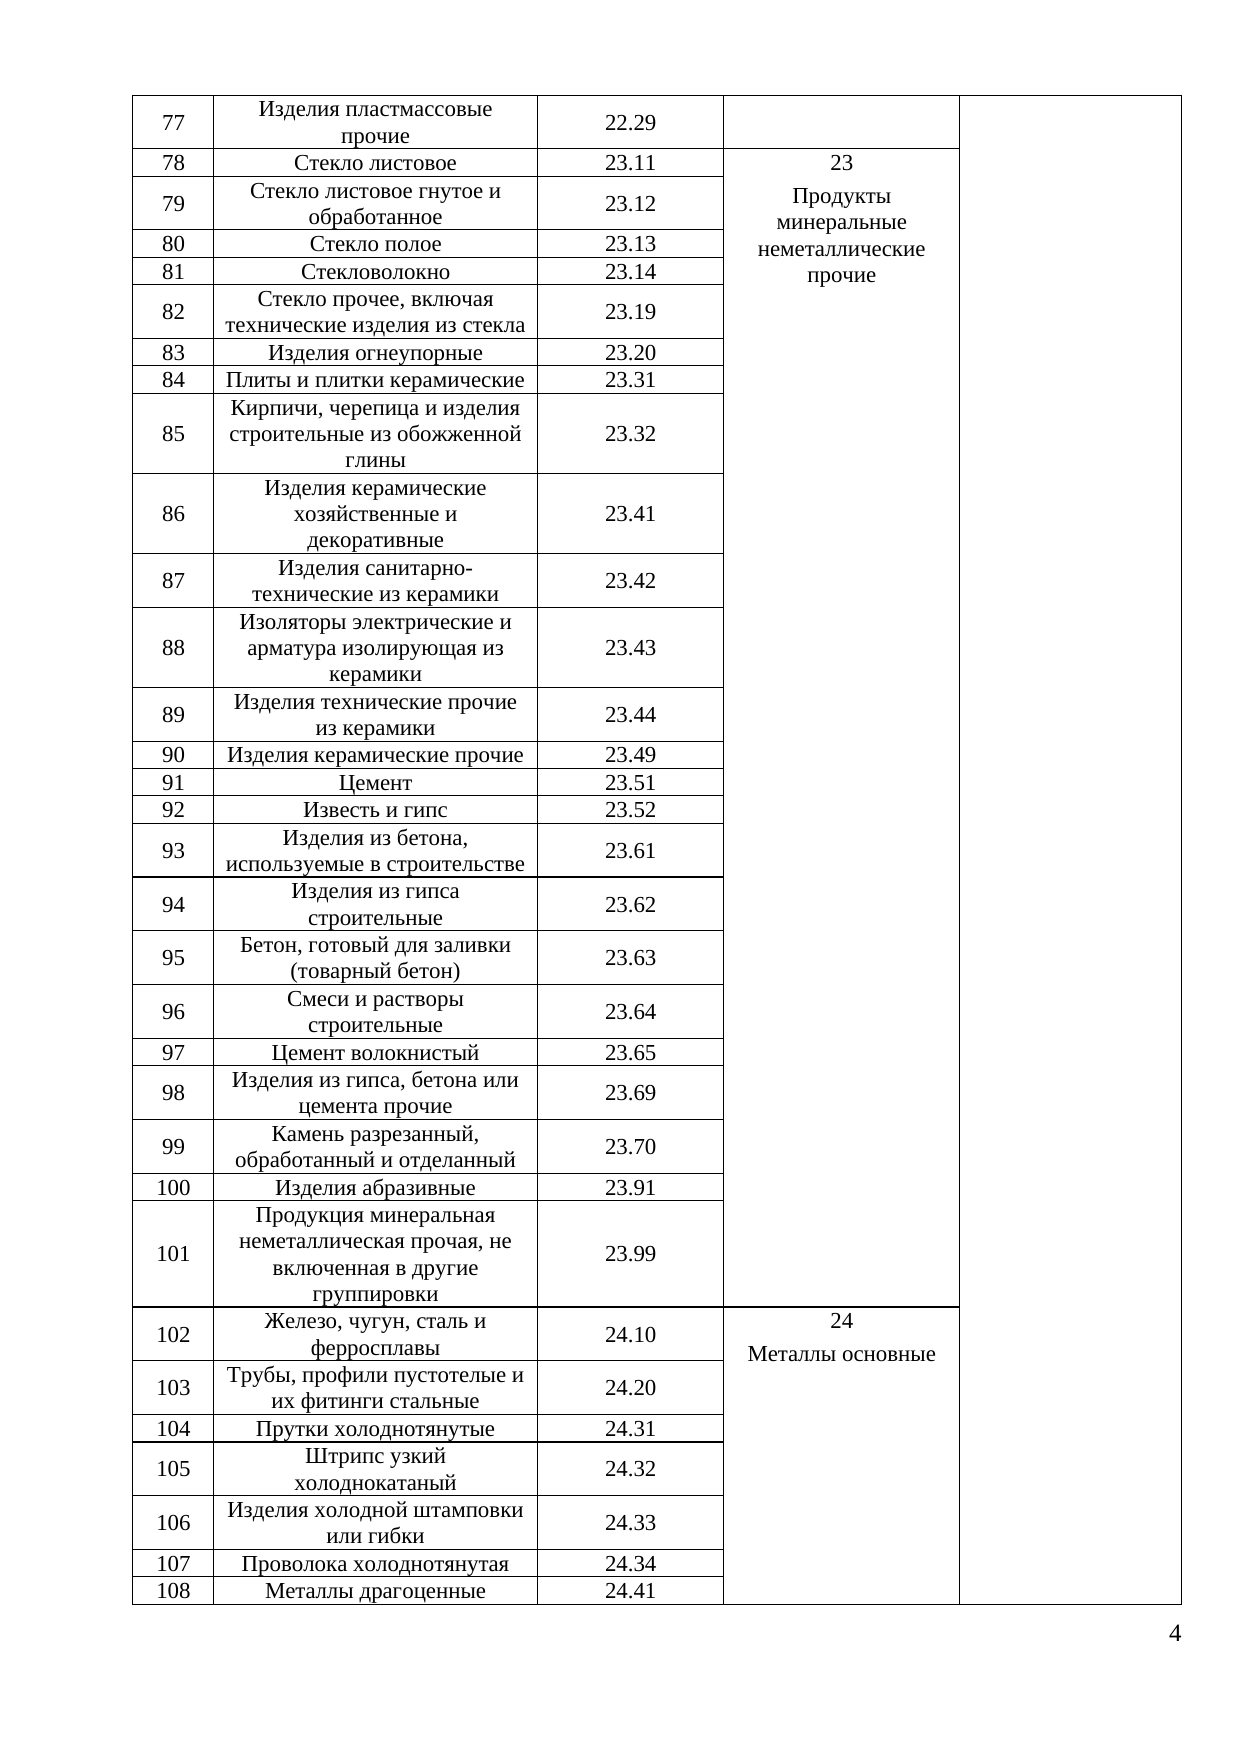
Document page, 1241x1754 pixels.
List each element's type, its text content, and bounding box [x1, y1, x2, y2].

table_cell 23.44 [538, 688, 723, 741]
table_cell Изделия огнеупорные [214, 339, 537, 365]
table_cell 23 Продукты минеральные неметаллические прочие [724, 149, 959, 1306]
table_cell 77 [133, 96, 213, 148]
table_cell 96 [133, 985, 213, 1038]
table_cell 23.52 [538, 796, 723, 823]
table_cell Изделия пластмассовые прочие [214, 96, 537, 148]
table_cell 80 [133, 230, 213, 257]
table_cell 23.91 [538, 1174, 723, 1200]
table_cell 23.51 [538, 769, 723, 795]
table_cell Изделия из гипса строительные [214, 878, 537, 930]
table_cell Смеси и растворы строительные [214, 985, 537, 1038]
table_cell 24.33 [538, 1496, 723, 1549]
table_cell 94 [133, 878, 213, 930]
table_cell Изделия санитарно-технические из керамики [214, 554, 537, 607]
table_cell 23.41 [538, 474, 723, 553]
table_cell Трубы, профили пустотелые и их фитинги стальные [214, 1361, 537, 1414]
table_cell 23.43 [538, 608, 723, 687]
table_cell Известь и гипс [214, 796, 537, 823]
table_cell 23.64 [538, 985, 723, 1038]
table_cell Прутки холоднотянутые [214, 1415, 537, 1441]
table_cell 23.49 [538, 742, 723, 768]
table_cell Продукция минеральная неметаллическая прочая, не включенная в другие группировки [214, 1201, 537, 1306]
table_cell 23.19 [538, 285, 723, 338]
table_cell 78 [133, 149, 213, 176]
table_cell Стекло прочее, включая технические изделия из стекла [214, 285, 537, 338]
table_cell 103 [133, 1361, 213, 1414]
table_cell 105 [133, 1443, 213, 1495]
table_cell 22.29 [538, 96, 723, 148]
table_cell 23.63 [538, 931, 723, 984]
table_cell Стекло листовое гнутое и обработанное [214, 177, 537, 229]
table_cell 23.32 [538, 394, 723, 473]
table_cell 23.62 [538, 878, 723, 930]
table_cell 23.70 [538, 1120, 723, 1173]
table_cell Бетон, готовый для заливки (товарный бетон) [214, 931, 537, 984]
table_cell Проволока холоднотянутая [214, 1550, 537, 1576]
table_cell 23.20 [538, 339, 723, 365]
table_cell 23.13 [538, 230, 723, 257]
table_cell Цемент волокнистый [214, 1039, 537, 1065]
table_cell 98 [133, 1066, 213, 1119]
table_cell 83 [133, 339, 213, 365]
table_cell 23.61 [538, 824, 723, 876]
table_cell 23.42 [538, 554, 723, 607]
table_cell 108 [133, 1577, 213, 1604]
table_cell Изделия холодной штамповки или гибки [214, 1496, 537, 1549]
table_cell 88 [133, 608, 213, 687]
table_cell 106 [133, 1496, 213, 1549]
table_cell Стекло полое [214, 230, 537, 257]
table_cell 93 [133, 824, 213, 876]
table_cell 84 [133, 366, 213, 393]
table_cell Плиты и плитки керамические [214, 366, 537, 393]
table_cell 24.41 [538, 1577, 723, 1604]
table_cell 90 [133, 742, 213, 768]
table_cell Металлы драгоценные [214, 1577, 537, 1604]
table_cell 91 [133, 769, 213, 795]
table_cell 24.20 [538, 1361, 723, 1414]
table_cell 82 [133, 285, 213, 338]
table_cell 104 [133, 1415, 213, 1441]
table_cell Изделия из гипса, бетона или цемента прочие [214, 1066, 537, 1119]
table_cell Кирпичи, черепица и изделия строительные из обожженной глины [214, 394, 537, 473]
table_cell 24.10 [538, 1308, 723, 1360]
table_cell Изделия керамические прочие [214, 742, 537, 768]
table_cell 24 Металлы основные [724, 1308, 959, 1604]
table_cell 100 [133, 1174, 213, 1200]
table_cell 23.69 [538, 1066, 723, 1119]
table_cell 24.34 [538, 1550, 723, 1576]
table_cell 97 [133, 1039, 213, 1065]
table_cell 23.12 [538, 177, 723, 229]
table_cell 107 [133, 1550, 213, 1576]
table_cell 89 [133, 688, 213, 741]
table_cell 24.32 [538, 1443, 723, 1495]
table_cell Камень разрезанный, обработанный и отделанный [214, 1120, 537, 1173]
table_cell Изоляторы электрические и арматура изолирующая из керамики [214, 608, 537, 687]
table_cell Изделия абразивные [214, 1174, 537, 1200]
table_cell Стекловолокно [214, 258, 537, 284]
table_cell 23.11 [538, 149, 723, 176]
table_cell Изделия из бетона, используемые в строительстве [214, 824, 537, 876]
table_cell 24.31 [538, 1415, 723, 1441]
table_cell Изделия технические прочие из керамики [214, 688, 537, 741]
table_cell 99 [133, 1120, 213, 1173]
table_cell 95 [133, 931, 213, 984]
table_cell 102 [133, 1308, 213, 1360]
table_cell Цемент [214, 769, 537, 795]
table_cell 23.14 [538, 258, 723, 284]
table_cell 87 [133, 554, 213, 607]
table_cell 79 [133, 177, 213, 229]
table_cell 81 [133, 258, 213, 284]
table_cell 85 [133, 394, 213, 473]
table_cell 86 [133, 474, 213, 553]
table_cell Железо, чугун, сталь и ферросплавы [214, 1308, 537, 1360]
table_cell 101 [133, 1201, 213, 1306]
table_cell 23.65 [538, 1039, 723, 1065]
table_cell Изделия керамические хозяйственные и декоративные [214, 474, 537, 553]
table_cell Стекло листовое [214, 149, 537, 176]
table_cell 92 [133, 796, 213, 823]
table_cell 23.31 [538, 366, 723, 393]
table_cell 23.99 [538, 1201, 723, 1306]
table_cell Штрипс узкий холоднокатаный [214, 1443, 537, 1495]
